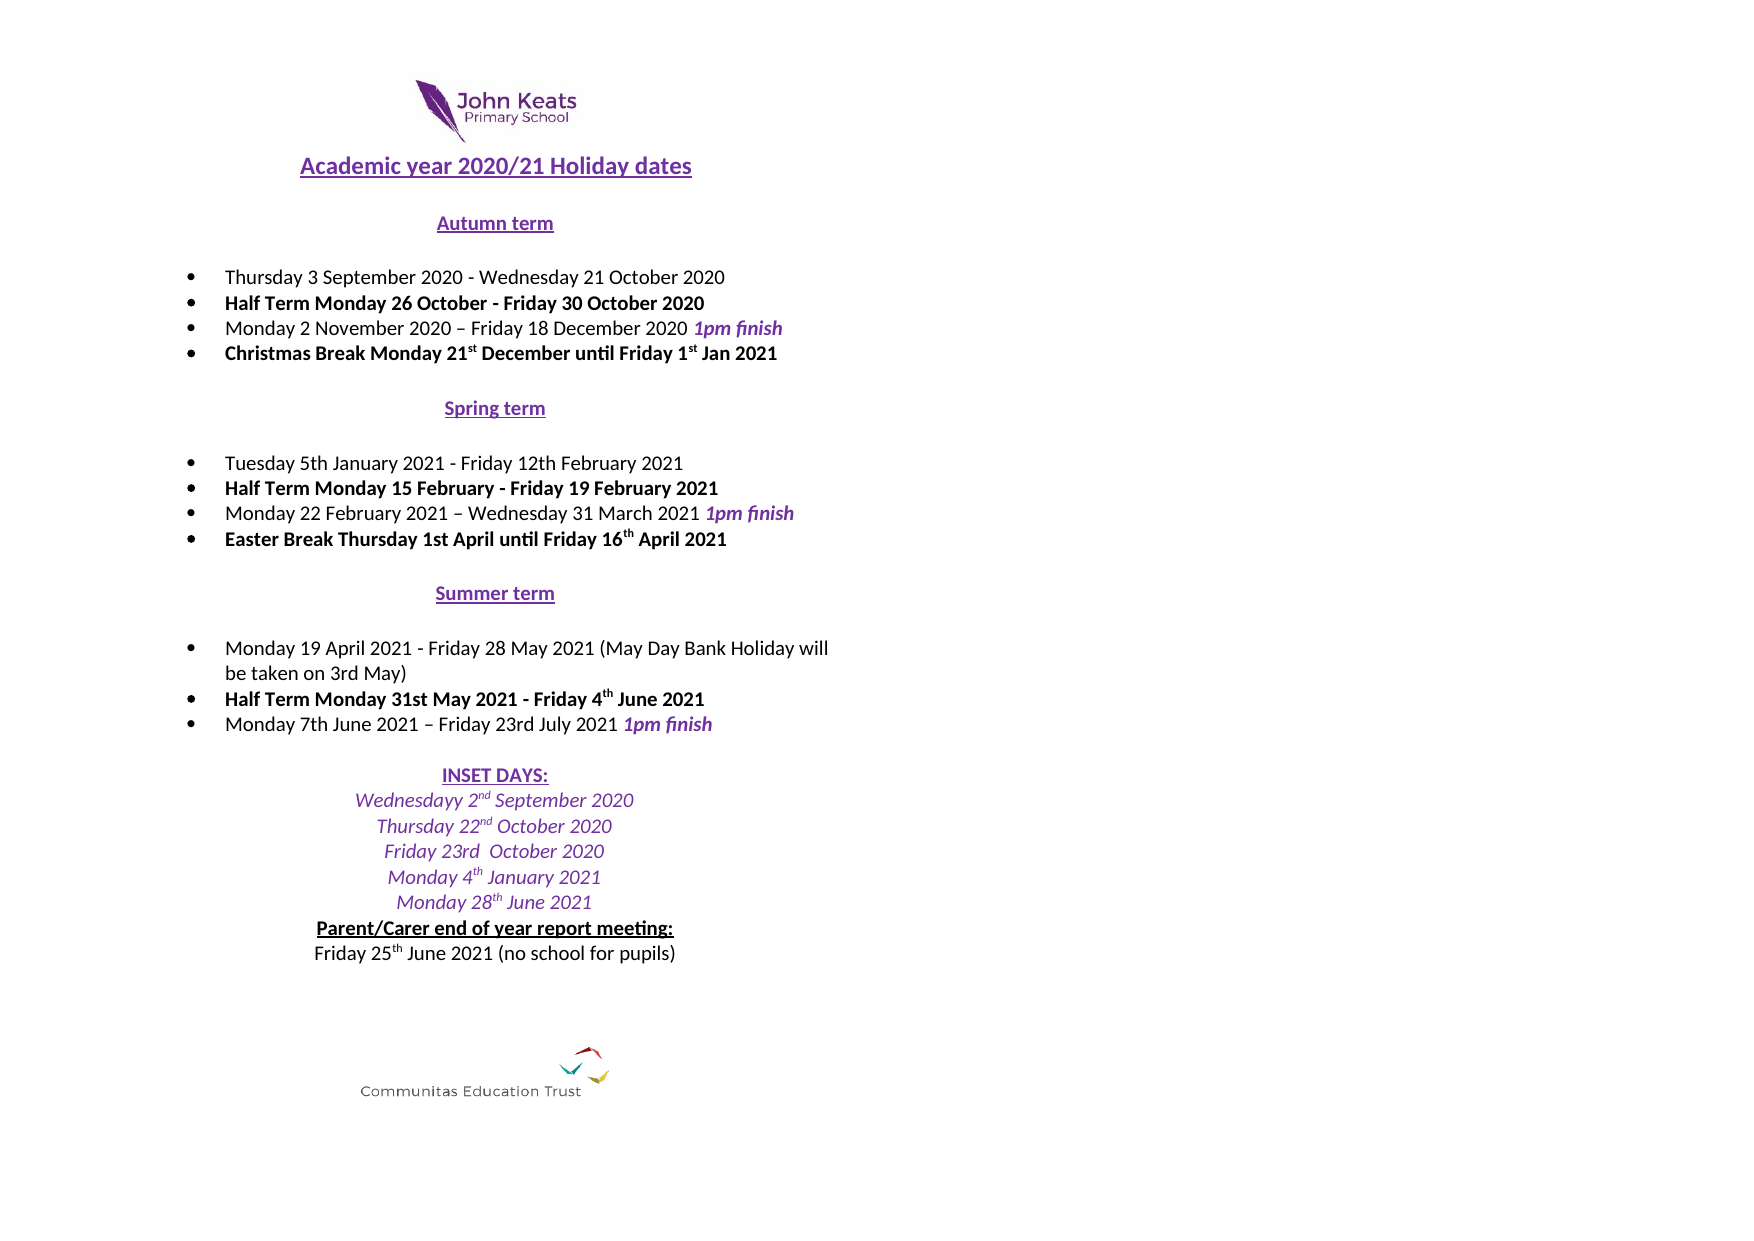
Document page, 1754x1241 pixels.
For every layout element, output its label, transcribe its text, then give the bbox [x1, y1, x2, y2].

list Half Term Monday 31st May 2021 - Friday 4th June 2021 [187, 686, 840, 711]
list Monday 19 April 2021 - Friday 28 May 2021 (May Day Bank Holiday will be taken on 3rd May) [187, 635, 840, 686]
list Half Term Monday 15 February - Friday 19 February 2021 [187, 475, 840, 501]
text Friday 25th June 2021 (no school for pupils) [150, 940, 840, 966]
list Easter Break Thursday 1st April until Friday 16th April 2021 [187, 526, 840, 551]
list Half Term Monday 26 October - Friday 30 October 2020 [187, 290, 840, 315]
text Monday 28th June 2021 [150, 889, 840, 915]
text Friday 23rd October 2020 [150, 838, 840, 864]
text Autumn term [150, 210, 840, 235]
list Monday 2 November 2020 – Friday 18 December 2020 1pm finish [187, 315, 840, 341]
picture [354, 1041, 615, 1105]
picture [407, 71, 584, 151]
list Monday 22 February 2021 – Wednesday 31 March 2021 1pm finish [187, 501, 840, 526]
text Parent/Carer end of year report meeting: [150, 915, 840, 940]
list Christmas Break Monday 21st December until Friday 1st Jan 2021 [187, 341, 840, 366]
list Tuesday 5th January 2021 - Friday 12th February 2021 [187, 450, 840, 475]
text Summer term [150, 581, 840, 606]
text Monday 4th January 2021 [150, 864, 840, 889]
text Academic year 2020/21 Holiday dates [225, 150, 840, 181]
list Thursday 3 September 2020 - Wednesday 21 October 2020 [187, 264, 840, 290]
text Thursday 22nd October 2020 [150, 813, 840, 838]
list Monday 7th June 2021 – Friday 23rd July 2021 1pm finish [187, 711, 840, 737]
text Wednesdayy 2nd September 2020 [150, 788, 840, 813]
text Spring term [150, 395, 840, 421]
text INSET DAYS: [150, 762, 840, 788]
